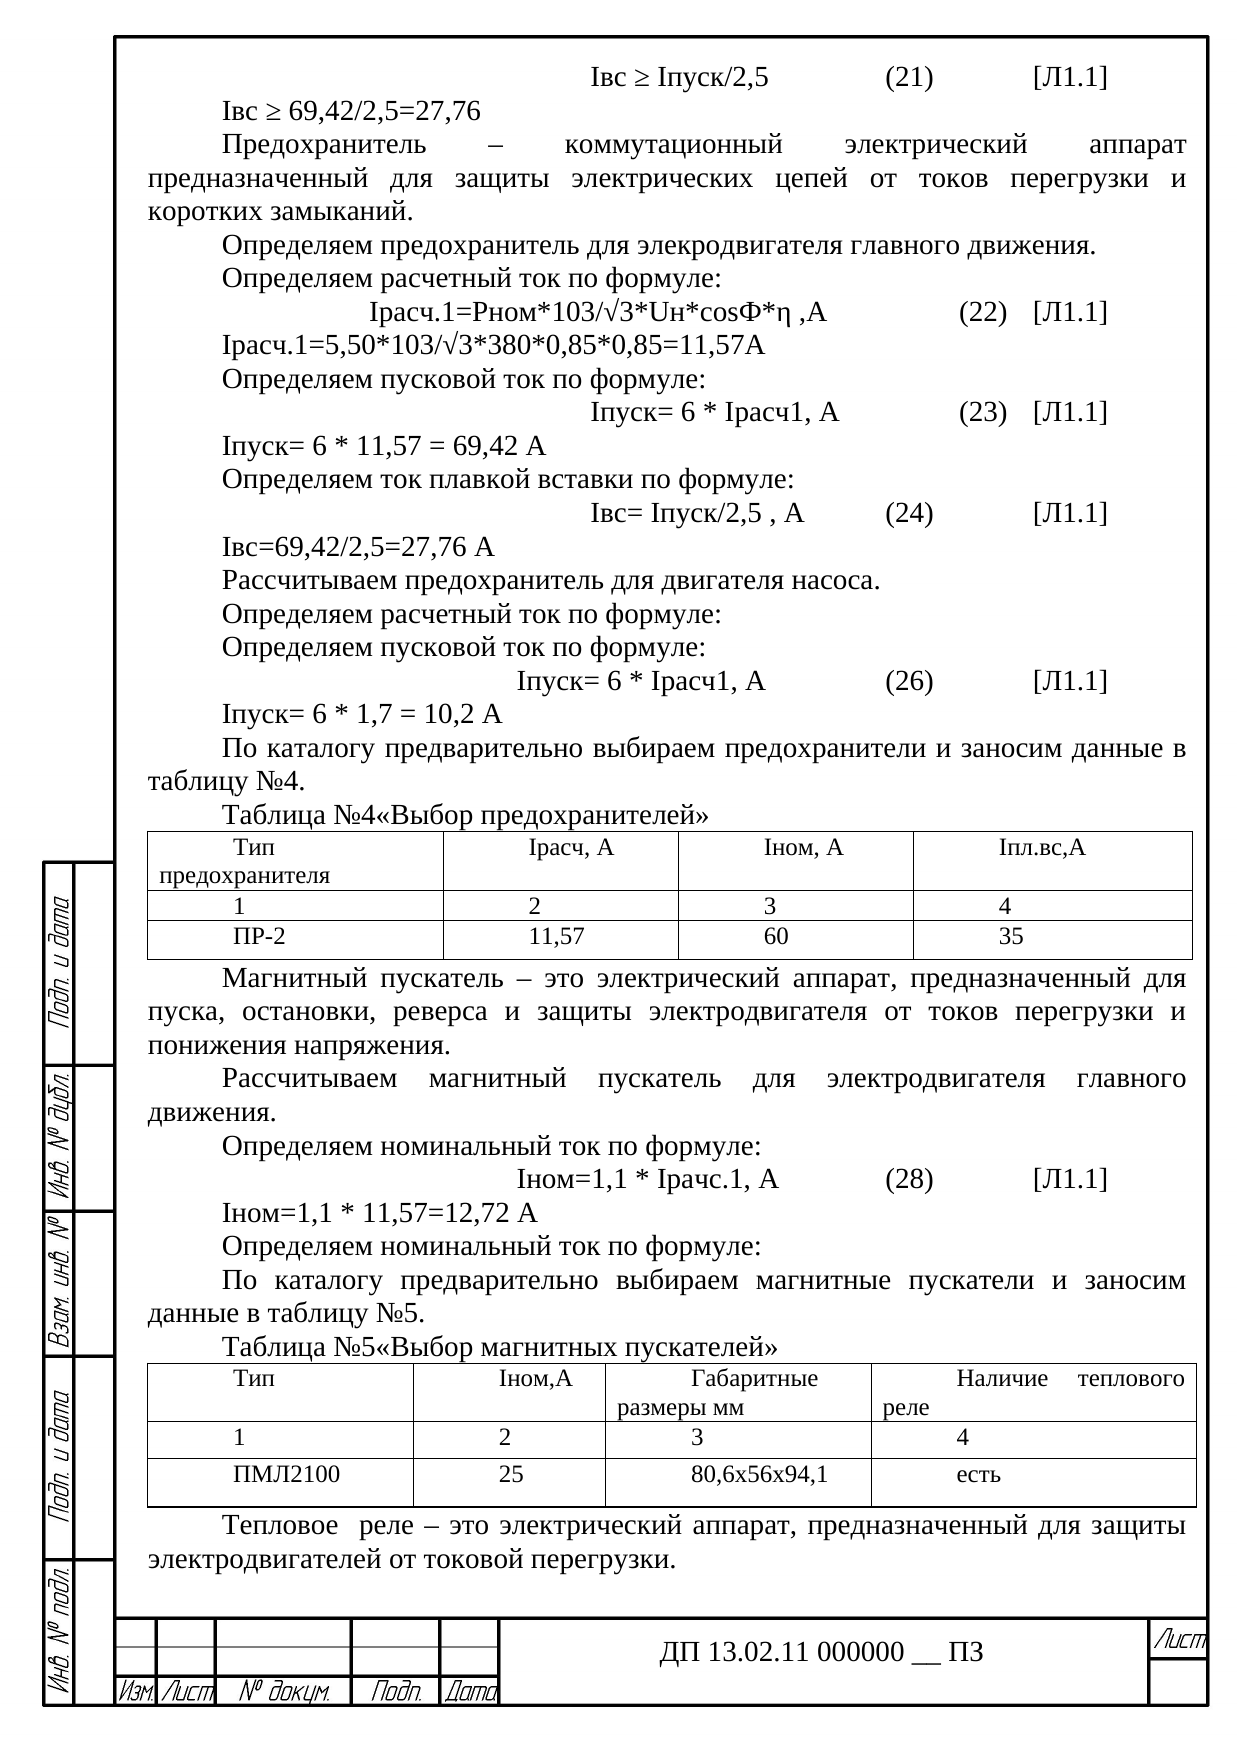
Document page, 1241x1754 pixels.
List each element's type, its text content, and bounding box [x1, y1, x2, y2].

text Определяем номинальный ток по формуле: [148, 1228, 1187, 1262]
text По каталогу предварительно выбираем магнитные пускатели и заносим данные в таблицу №5. [148, 1262, 1187, 1329]
table_cell 35 [914, 921, 1192, 959]
text Определяем расчетный ток по формуле: [148, 260, 1187, 294]
table_cell 4 [914, 891, 1192, 920]
text Iпуск= 6 * Iрасч1, А (23) [Л1.1] [148, 394, 1187, 428]
table_cell 80,6х56х94,1 [606, 1459, 871, 1506]
table_header Наличие теплового реле [872, 1364, 1196, 1421]
table_cell 60 [679, 921, 913, 959]
table_cell 1 [148, 891, 443, 920]
text Определяем ток плавкой вставки по формуле: [148, 462, 1187, 495]
text Iпуск= 6 * 1,7 = 10,2 А [148, 696, 1187, 730]
table_cell есть [872, 1459, 1196, 1506]
text Iвс= Iпуск/2,5 , А (24) [Л1.1] [148, 495, 1187, 529]
table_cell 25 [414, 1459, 605, 1506]
text Определяем пусковой ток по формуле: [148, 629, 1187, 663]
text Iпуск= 6 * Iрасч1, А (26) [Л1.1] [148, 663, 1187, 696]
picture [0, 8, 1237, 1735]
table_header Iпл.вс,А [914, 832, 1192, 890]
text Определяем пусковой ток по формуле: [148, 361, 1187, 394]
text Определяем расчетный ток по формуле: [148, 596, 1187, 629]
text Iном=1,1 * 11,57=12,72 А [148, 1195, 1187, 1228]
text Магнитный пускатель – это электрический аппарат, предназначенный для пуска, остановки, реверса и защиты электродвигателя от токов перегрузки и понижения напряжения. [148, 960, 1187, 1061]
table_cell 11,57 [444, 921, 678, 959]
table_header Тип [148, 1364, 413, 1421]
table_header Габаритные размеры мм [606, 1364, 871, 1421]
table_cell 3 [679, 891, 913, 920]
table_cell 4 [872, 1422, 1196, 1458]
text Таблица №5«Выбор магнитных пускателей» [148, 1329, 1187, 1362]
text Iвс=69,42/2,5=27,76 А [148, 529, 1187, 562]
table_cell 1 [148, 1422, 413, 1458]
text Iвс ≥ Iпуск/2,5 (21) [Л1.1] [148, 59, 1187, 93]
table_cell 2 [414, 1422, 605, 1458]
table_cell ПР-2 [148, 921, 443, 959]
text Предохранитель – коммутационный электрический аппарат предназначенный для защиты электрических цепей от токов перегрузки и коротких замыканий. [148, 126, 1187, 227]
text Определяем предохранитель для элекродвигателя главного движения. [148, 227, 1187, 260]
text Таблица №4«Выбор предохранителей» [148, 797, 1187, 831]
text Тепловое реле – это электрический аппарат, предназначенный для защиты электродвигателей от токовой перегрузки. [148, 1508, 1187, 1574]
text Iрасч.1=Pном*103/√3*Uн*cosФ*η ,А (22) [Л1.1] [148, 294, 1187, 327]
text Iном=1,1 * Iрачс.1, А (28) [Л1.1] [148, 1161, 1187, 1195]
text По каталогу предварительно выбираем предохранители и заносим данные в таблицу №4. [148, 730, 1187, 797]
table_cell ПМЛ2100 [148, 1459, 413, 1506]
text Рассчитываем магнитный пускатель для электродвигателя главного движения. [148, 1061, 1187, 1128]
table_cell 3 [606, 1422, 871, 1458]
text Iвс ≥ 69,42/2,5=27,76 [148, 93, 1187, 126]
table_header Тип предохранителя [148, 832, 443, 890]
text Рассчитываем предохранитель для двигателя насоса. [148, 562, 1187, 596]
table_header Iном,А [414, 1364, 605, 1421]
text Определяем номинальный ток по формуле: [148, 1128, 1187, 1161]
text Iпуск= 6 * 11,57 = 69,42 А [148, 428, 1187, 462]
table_header Iном, А [679, 832, 913, 890]
table_header Iрасч, А [444, 832, 678, 890]
text Iрасч.1=5,50*103/√3*380*0,85*0,85=11,57А [148, 327, 1187, 361]
table_cell 2 [444, 891, 678, 920]
